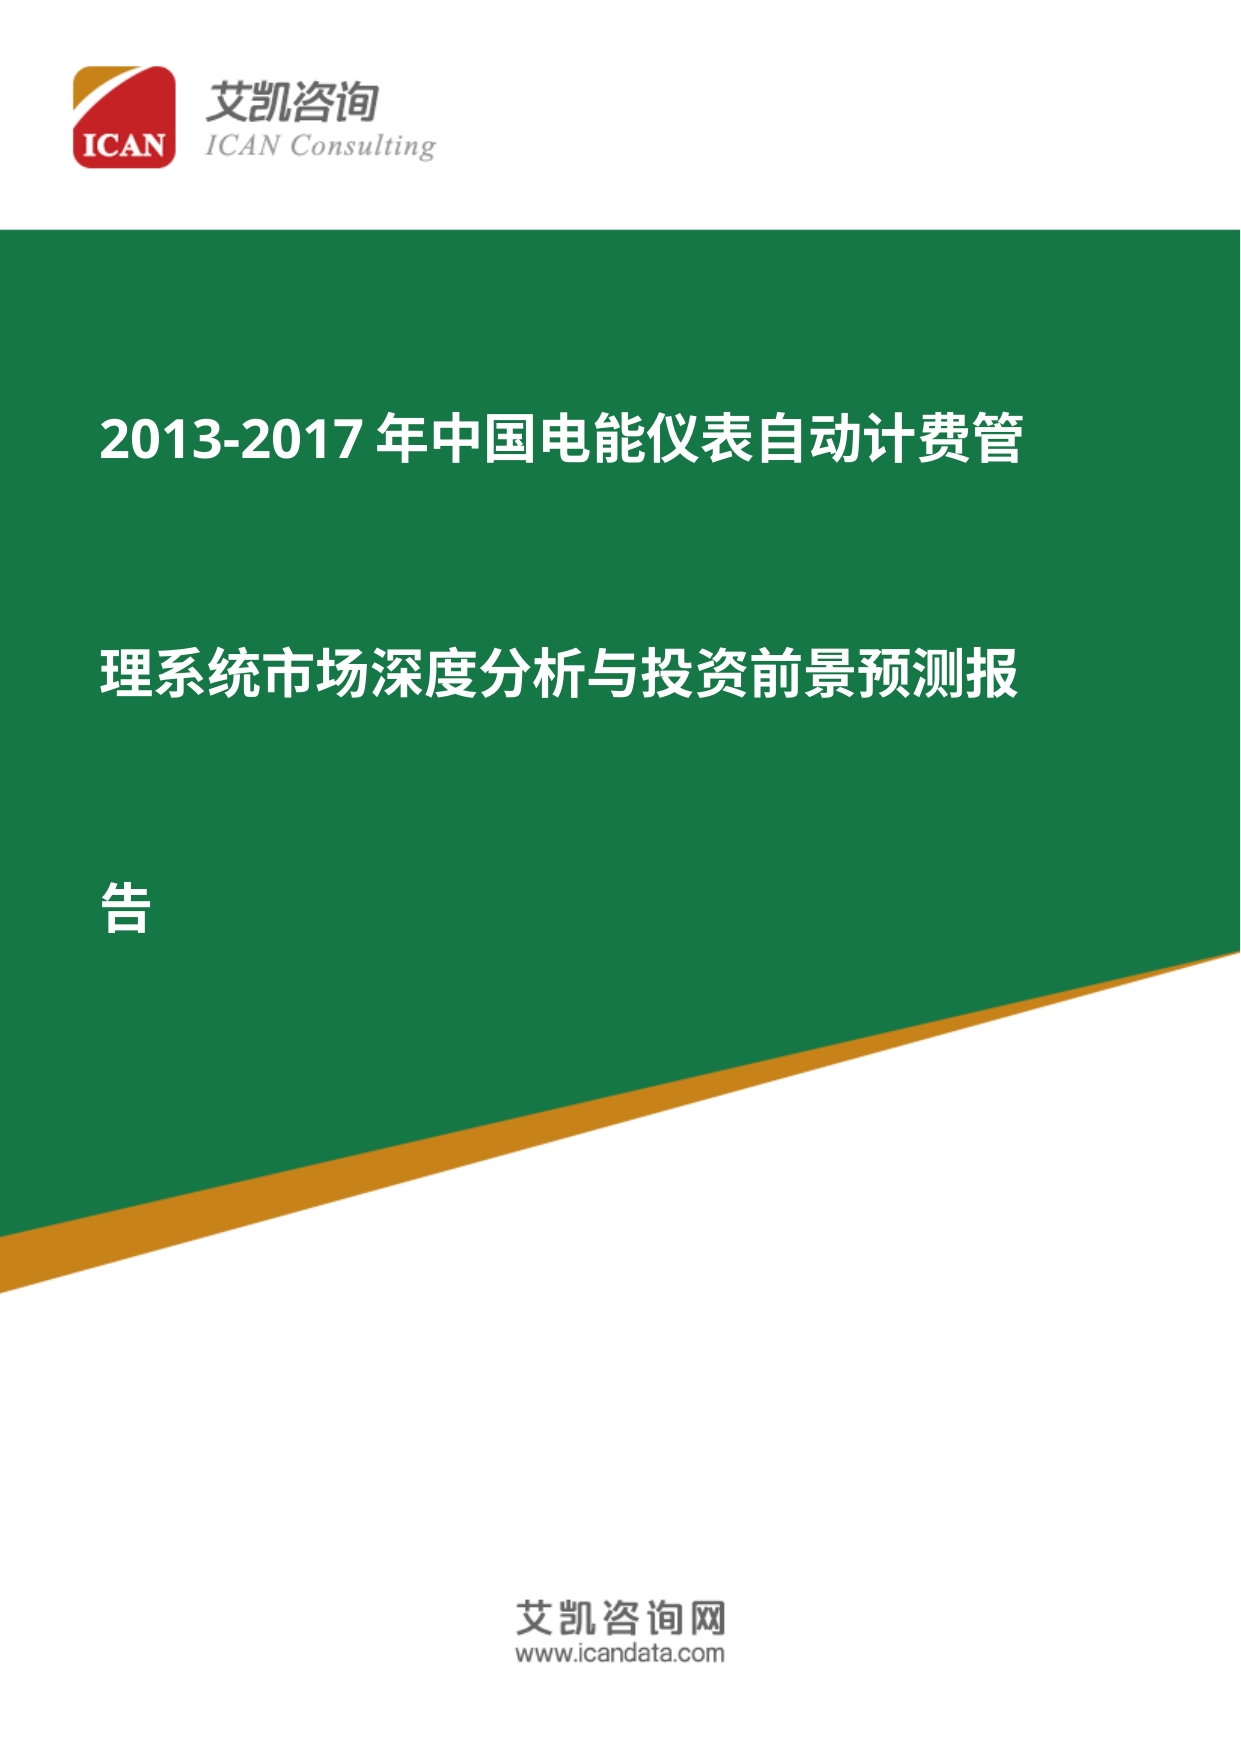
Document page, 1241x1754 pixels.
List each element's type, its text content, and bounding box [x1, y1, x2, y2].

subtitle 2013-2017年中国电能仪表自动计费管理系统市场深度分析与投资前景预测报告 [99, 386, 1053, 953]
picture [0, 5, 1241, 1754]
